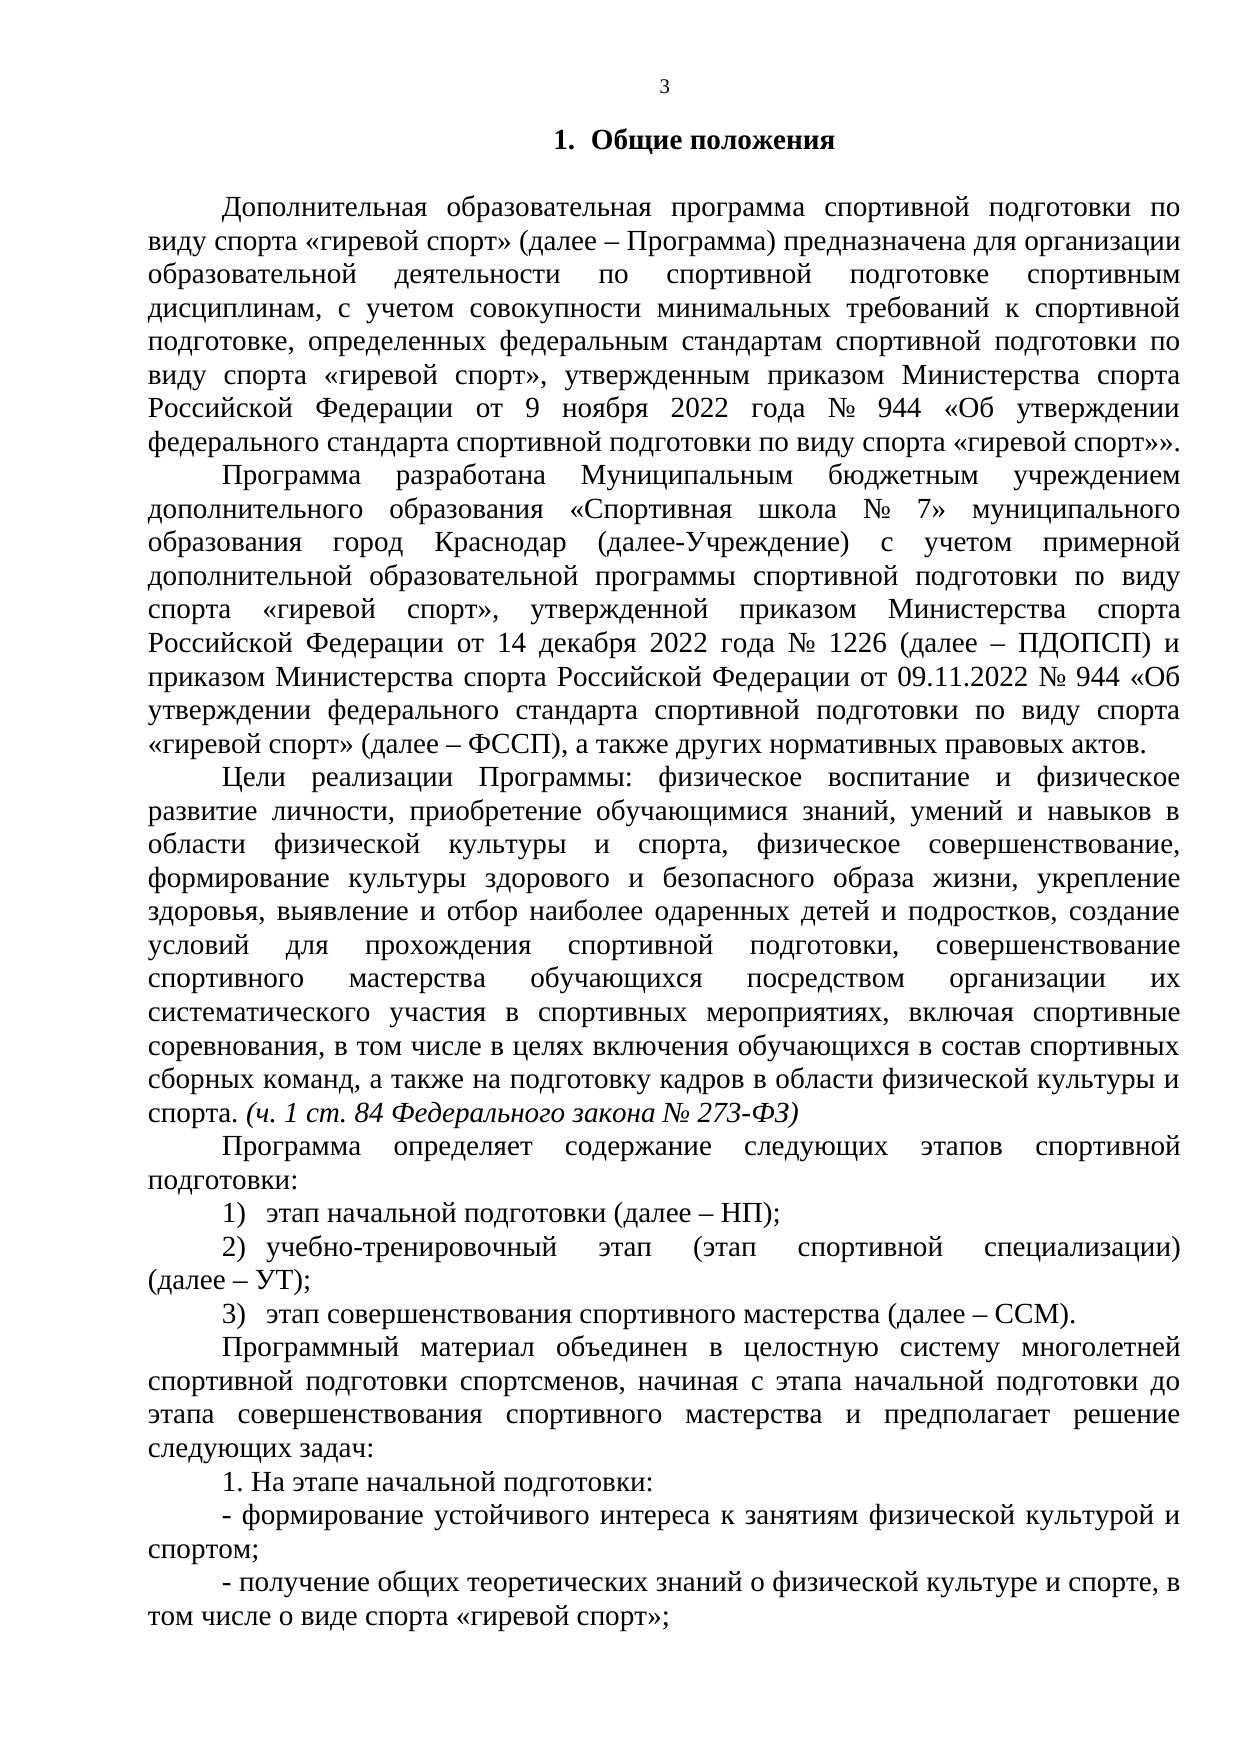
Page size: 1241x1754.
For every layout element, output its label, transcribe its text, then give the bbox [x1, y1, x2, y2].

text Программа определяет содержание следующих этапов спортивной подготовки: [148, 1128, 1181, 1195]
text Цели реализации Программы: физическое воспитание и физическое развитие личности, приобретение обучающимися знаний, умений и навыков в области физической культуры и спорта, физическое совершенствование, формирование культуры здорового и безопасного образа жизни, укрепление здоровья, выявление и отбор наиболее одаренных детей и подростков, создание условий для прохождения спортивной подготовки, совершенствование спортивного мастерства обучающихся посредством организации их систематического участия в спортивных мероприятиях, включая спортивные соревнования, в том числе в целях включения обучающихся в состав спортивных сборных команд, а также на подготовку кадров в области физической культуры и спорта. (ч. 1 ст. 84 Федерального закона № 273-ФЗ) [148, 759, 1181, 1128]
text Дополнительная образовательная программа спортивной подготовки по виду спорта «гиревой спорт» (далее – Программа) предназначена для организации образовательной деятельности по спортивной подготовке спортивным дисциплинам, с учетом совокупности минимальных требований к спортивной подготовке, определенных федеральным стандартам спортивной подготовки по виду спорта «гиревой спорт», утвержденным приказом Министерства спорта Российской Федерации от 9 ноября 2022 года № 944 «Об утверждении федерального стандарта спортивной подготовки по виду спорта «гиревой спорт»». [148, 189, 1181, 457]
list учебно-тренировочный этап (этап спортивной специализации) (далее – УТ); [148, 1229, 1181, 1296]
text - формирование устойчивого интереса к занятиям физической культурой и спортом; [148, 1497, 1181, 1564]
text 1. На этапе начальной подготовки: [148, 1464, 1181, 1497]
list Общие положения [222, 122, 1167, 156]
text - получение общих теоретических знаний о физической культуре и спорте, в том числе о виде спорта «гиревой спорт»; [148, 1564, 1181, 1631]
text Программный материал объединен в целостную систему многолетней спортивной подготовки спортсменов, начиная с этапа начальной подготовки до этапа совершенствования спортивного мастерства и предполагает решение следующих задач: [148, 1329, 1181, 1464]
text Программа разработана Муниципальным бюджетным учреждением дополнительного образования «Спортивная школа № 7» муниципального образования город Краснодар (далее-Учреждение) с учетом примерной дополнительной образовательной программы спортивной подготовки по виду спорта «гиревой спорт», утвержденной приказом Министерства спорта Российской Федерации от 14 декабря 2022 года № 1226 (далее – ПДОПСП) и приказом Министерства спорта Российской Федерации от 09.11.2022 № 944 «Об утверждении федерального стандарта спортивной подготовки по виду спорта «гиревой спорт» (далее – ФССП), а также других нормативных правовых актов. [148, 457, 1181, 759]
list этап начальной подготовки (далее – НП); [148, 1195, 1181, 1229]
list этап совершенствования спортивного мастерства (далее – ССМ). [148, 1296, 1181, 1329]
